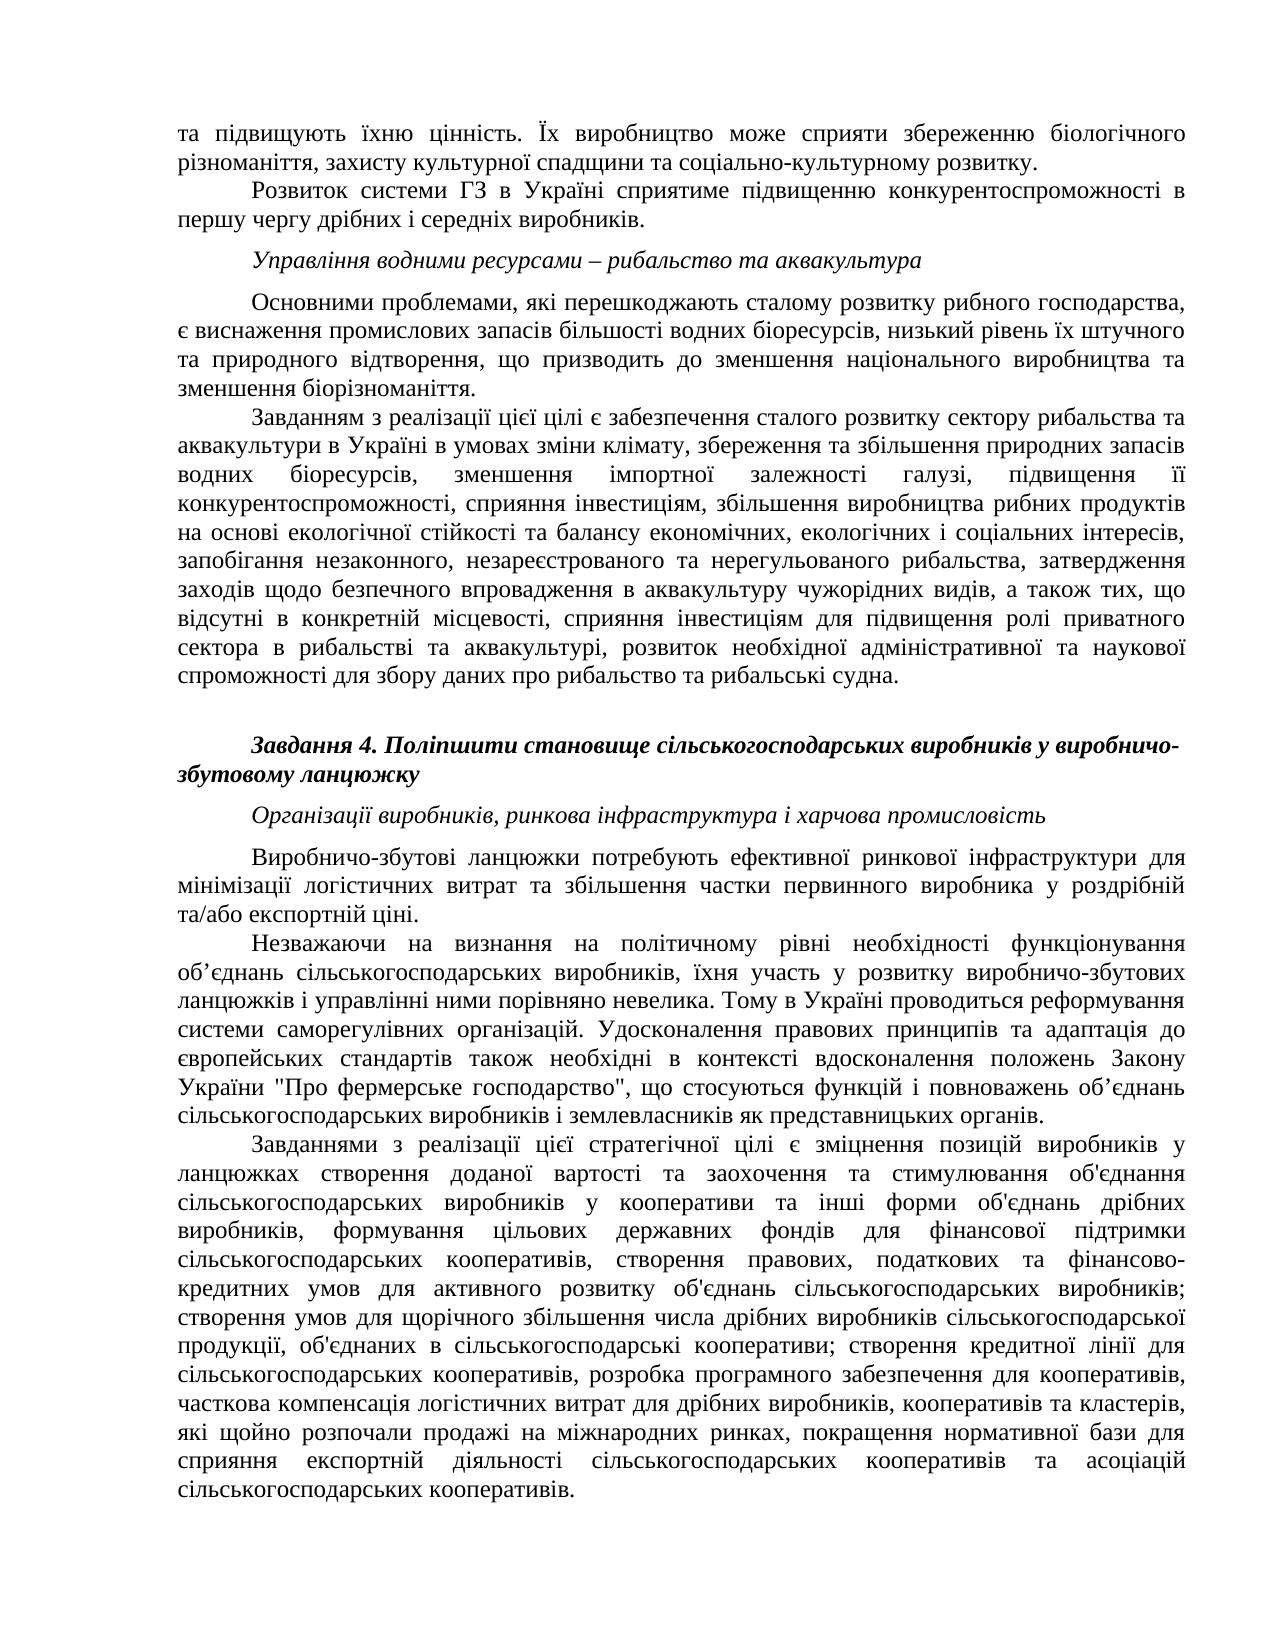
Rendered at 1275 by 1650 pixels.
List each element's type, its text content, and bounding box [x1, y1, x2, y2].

text Незважаючи на визнання на політичному рівні необхідності функціонування об’єднань сільськогосподарських виробників, їхня участь у розвитку виробничо-збутових ланцюжків і управлінні ними порівняно невелика. Тому в Україні проводиться реформування системи саморегулівних організацій. Удосконалення правових принципів та адаптація до європейських стандартів також необхідні в контексті вдосконалення положень Закону України "Про фермерське господарство", що стосуються функцій і повноважень об’єднань сільськогосподарських виробників і землевласників як представницьких органів. [177, 928, 1186, 1129]
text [177, 118, 1186, 176]
text Завданням з реалізації цієї цілі є забезпечення сталого розвитку сектору рибальства та аквакультури в Україні в умовах зміни клімату, збереження та збільшення природних запасів водних біоресурсів, зменшення імпортної залежності галузі, підвищення її конкурентоспроможності, сприяння інвестиціям, збільшення виробництва рибних продуктів на основі екологічної стійкості та балансу економічних, екологічних і соціальних інтересів, запобігання незаконного, незареєстрованого та нерегульованого рибальства, затвердження заходів щодо безпечного впровадження в аквакультуру чужорідних видів, а також тих, що відсутні в конкретній місцевості, сприяння інвестиціям для підвищення ролі приватного сектора в рибальстві та аквакультурі, розвиток необхідної адміністративної та наукової спроможності для збору даних про рибальство та рибальські судна. [177, 402, 1186, 689]
text Виробничо-збутові ланцюжки потребують ефективної ринкової інфраструктури для мінімізації логістичних витрат та збільшення частки первинного виробника у роздрібній та/або експортній ціні. [177, 842, 1186, 928]
text Завдання 4. Поліпшити становище сільськогосподарських виробників у виробничо-збутовому ланцюжку [177, 731, 1186, 788]
text Організації виробників, ринкова інфраструктура і харчова промисловість [177, 801, 1186, 829]
text Розвиток системи ГЗ в Україні сприятиме підвищенню конкурентоспроможності в першу чергу дрібних і середніх виробників. [177, 176, 1186, 233]
text Управління водними ресурсами – рибальство та аквакультура [177, 246, 1186, 274]
text Основними проблемами, які перешкоджають сталому розвитку рибного господарства, є виснаження промислових запасів більшості водних біоресурсів, низький рівень їх штучного та природного відтворення, що призводить до зменшення національного виробництва та зменшення біорізноманіття. [177, 287, 1186, 402]
text Завданнями з реалізації цієї стратегічної цілі є зміцнення позицій виробників у ланцюжках створення доданої вартості та заохочення та стимулювання об'єднання сільськогосподарських виробників у кооперативи та інші форми об'єднань дрібних виробників, формування цільових державних фондів для фінансової підтримки сільськогосподарських кооперативів, створення правових, податкових та фінансово-кредитних умов для активного розвитку об'єднань сільськогосподарських виробників; створення умов для щорічного збільшення числа дрібних виробників сільськогосподарської продукції, об'єднаних в сільськогосподарські кооперативи; створення кредитної лінії для сільськогосподарських кооперативів, розробка програмного забезпечення для кооперативів, часткова компенсація логістичних витрат для дрібних виробників, кооперативів та кластерів, які щойно розпочали продажі на міжнародних ринках, покращення нормативної бази для сприяння експортній діяльності сільськогосподарських кооперативів та асоціацій сільськогосподарських кооперативів. [177, 1129, 1186, 1503]
